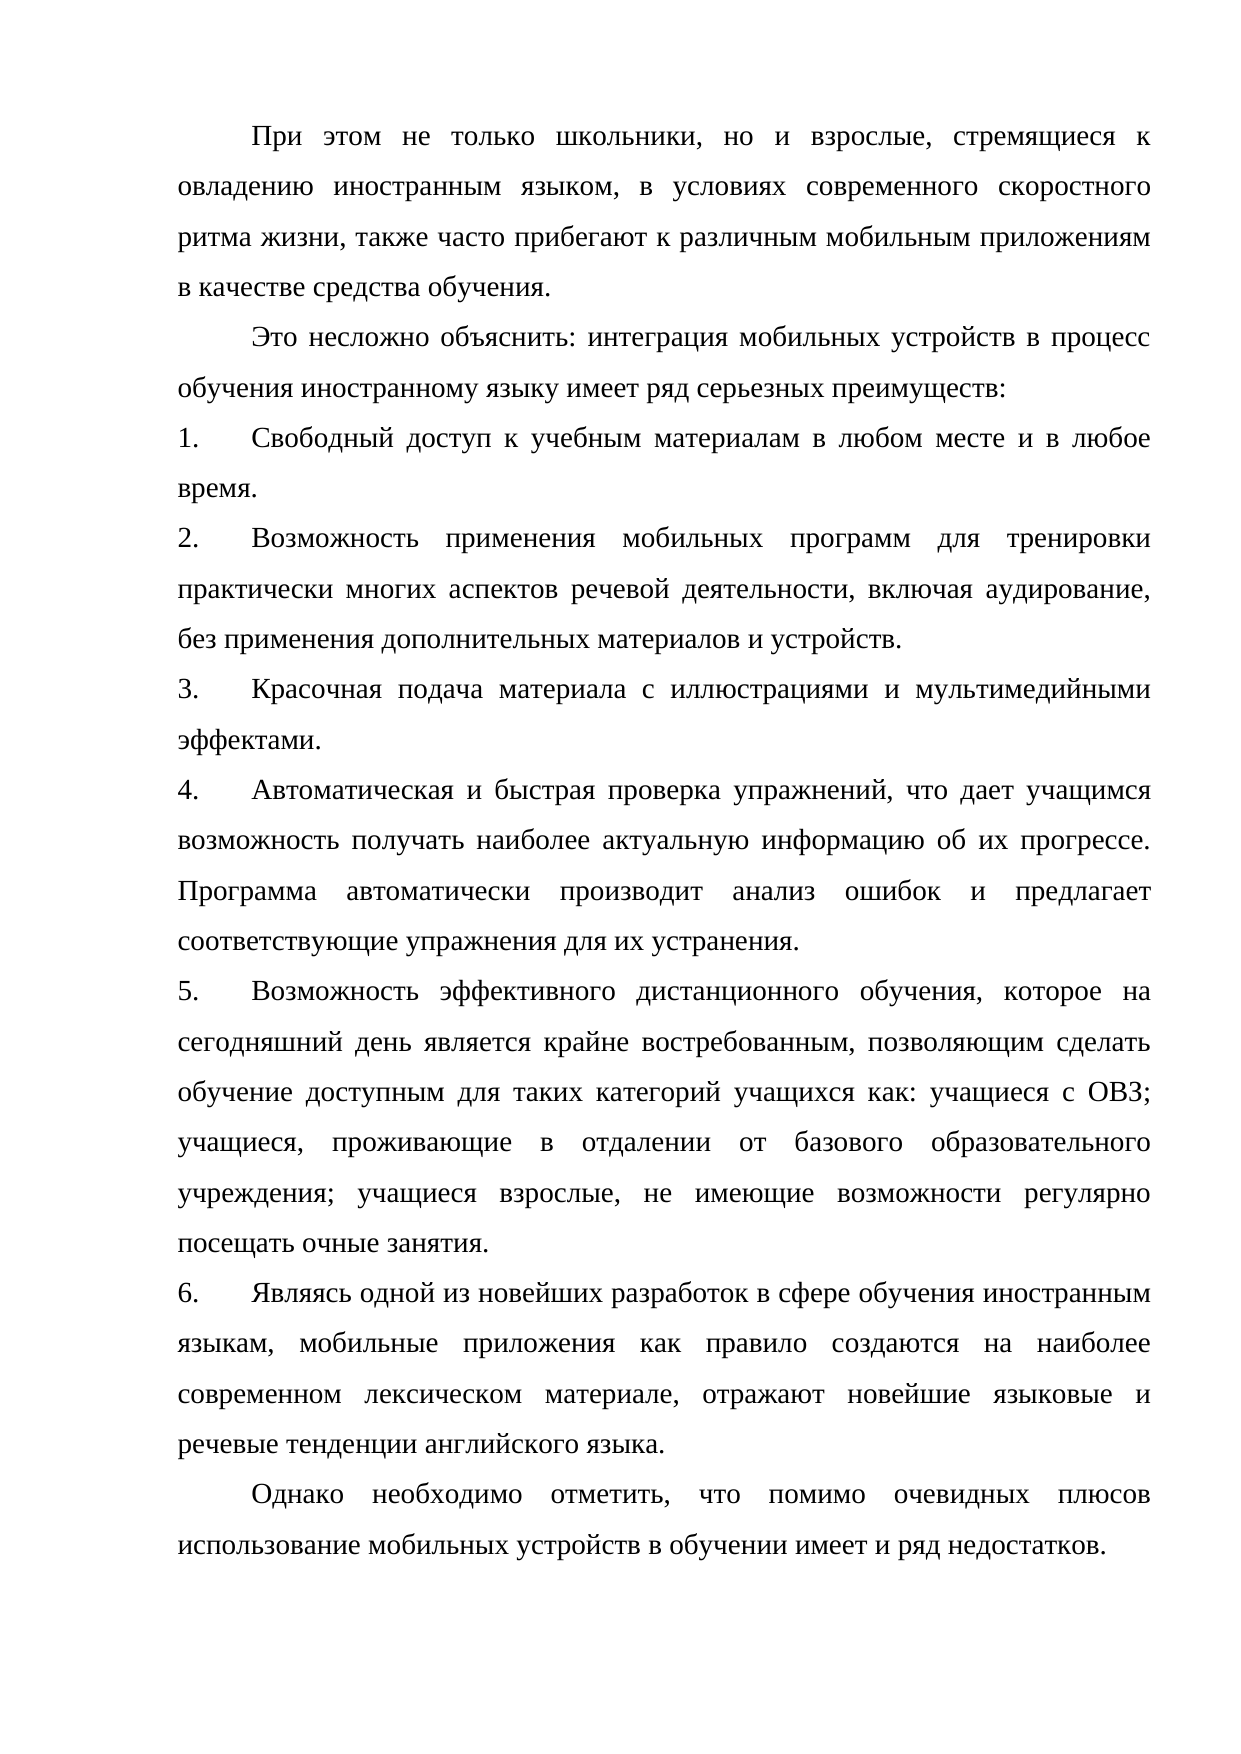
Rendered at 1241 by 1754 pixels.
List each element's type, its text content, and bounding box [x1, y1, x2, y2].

text Однако необходимо отметить, что помимо очевидных плюсов использование мобильных устройств в обучении имеет и ряд недостатков. [177, 1477, 1152, 1560]
list Возможность эффективного дистанционного обучения, которое на сегодняшний день является крайне востребованным, позволяющим сделать обучение доступным для таких категорий учащихся как: учащиеся с ОВЗ; учащиеся, проживающие в отдалении от базового образовательного учреждения; учащиеся взрослые, не имеющие возможности регулярно посещать очные занятия. [177, 973, 1152, 1258]
text При этом не только школьники, но и взрослые, стремящиеся к овладению иностранным языком, в условиях современного скоростного ритма жизни, также часто прибегают к различным мобильным приложениям в качестве средства обучения. [177, 118, 1152, 303]
list Автоматическая и быстрая проверка упражнений, что дает учащимся возможность получать наиболее актуальную информацию об их прогрессе. Программа автоматически производит анализ ошибок и предлагает соответствующие упражнения для их устранения. [177, 772, 1152, 957]
list Являясь одной из новейших разработок в сфере обучения иностранным языкам, мобильные приложения как правило создаются на наиболее современном лексическом материале, отражают новейшие языковые и речевые тенденции английского языка. [177, 1275, 1152, 1460]
list Возможность применения мобильных программ для тренировки практически многих аспектов речевой деятельности, включая аудирование, без применения дополнительных материалов и устройств. [177, 521, 1152, 655]
list Свободный доступ к учебным материалам в любом месте и в любое время. [177, 420, 1152, 504]
list Красочная подача материала с иллюстрациями и мультимедийными эффектами. [177, 672, 1152, 755]
text Это несложно объяснить: интеграция мобильных устройств в процесс обучения иностранному языку имеет ряд серьезных преимуществ: [177, 319, 1152, 403]
